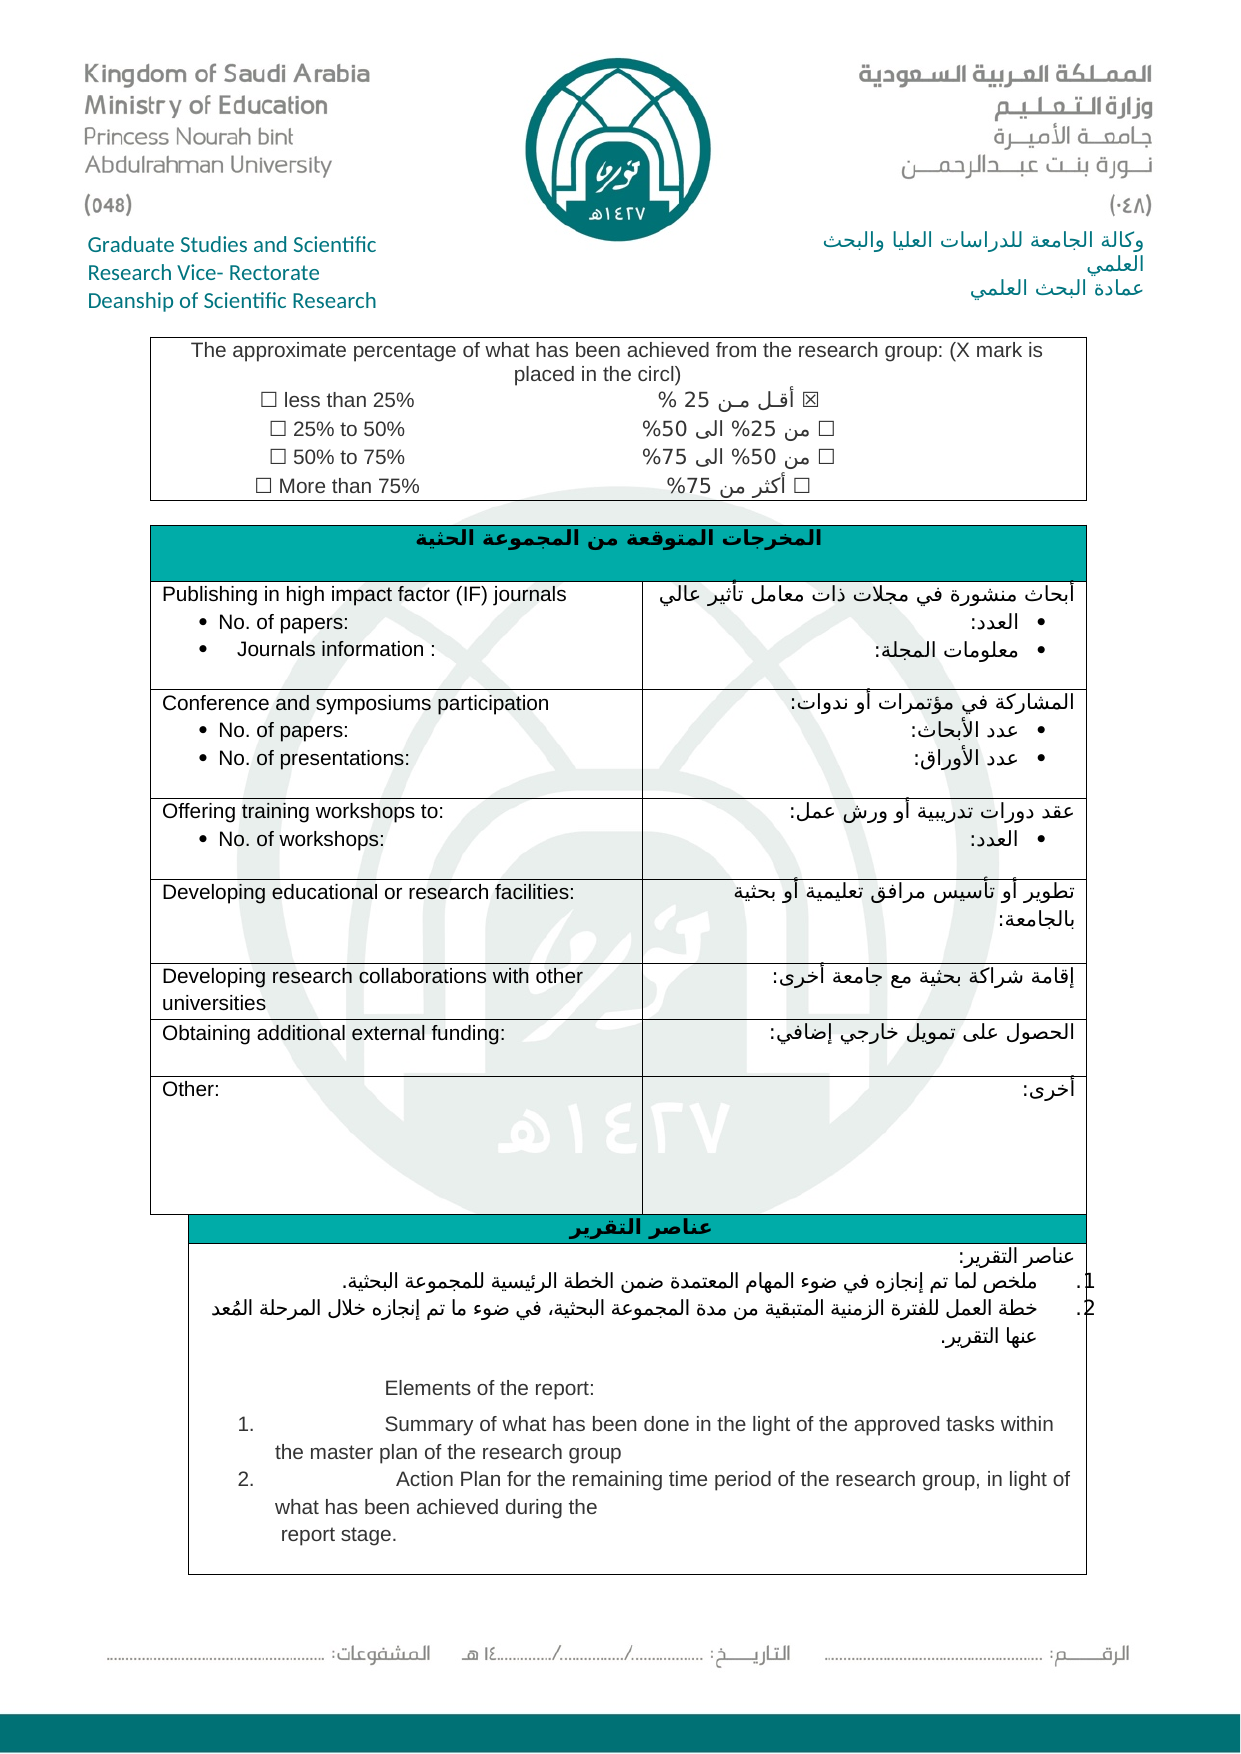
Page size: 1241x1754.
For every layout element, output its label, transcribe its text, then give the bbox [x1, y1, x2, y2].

table_cell Obtaining additional external funding: [151, 1020, 642, 1076]
table_cell Publishing in high impact factor (IF) journals No. of papers: Journals information : [151, 582, 642, 689]
table_cell Offering training workshops to: No. of workshops: [151, 799, 642, 878]
table_cell Conference and symposiums participation No. of papers: No. of presentations: [151, 690, 642, 798]
table_cell أخرى: [643, 1077, 1086, 1214]
table_cell تطوير أو تأسيس مرافق تعليمية أو بحثية بالجامعة: [643, 880, 1086, 963]
table_cell إقامة شراكة بحثية مع جامعة أخرى: [643, 964, 1086, 1019]
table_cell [151, 338, 1086, 499]
table_cell Developing educational or research facilities: [151, 880, 642, 963]
table_cell Developing research collaborations with other universities [151, 964, 642, 1019]
table_header المخرجات المتوقعة من المجموعة الحثية [151, 526, 1086, 581]
table_cell عناصر التقرير [189, 1215, 1086, 1243]
table_cell الحصول على تمويل خارجي إضافي: [643, 1020, 1086, 1076]
table_cell Other: [151, 1077, 642, 1214]
table_cell عقد دورات تدريبية أو ورش عمل: العدد: [643, 799, 1086, 878]
table_cell المشاركة في مؤتمرات أو ندوات: عدد الأبحاث: عدد الأوراق: [643, 690, 1086, 798]
table_cell عناصر التقرير: ملخص لما تم إنجازه في ضوء المهام المعتمدة ضمن الخطة الرئيسية للمجموعة البحثية. خطة العمل للفترة الزمنية المتبقية من مدة المجموعة البحثية، في ضوء ما تم إنجازه خلال المرحلة المُعد عنها التقرير. Elements of the report: Summary of what has been done in the light of the approved tasks within the master plan of the research group Action Plan for the remaining time period of the research group, in light of what has been achieved during the report stage. [189, 1244, 1086, 1573]
picture [0, 0, 1241, 1754]
table_cell أبحاث منشورة في مجلات ذات معامل تأثير عالي العدد: معلومات المجلة: [643, 582, 1086, 689]
